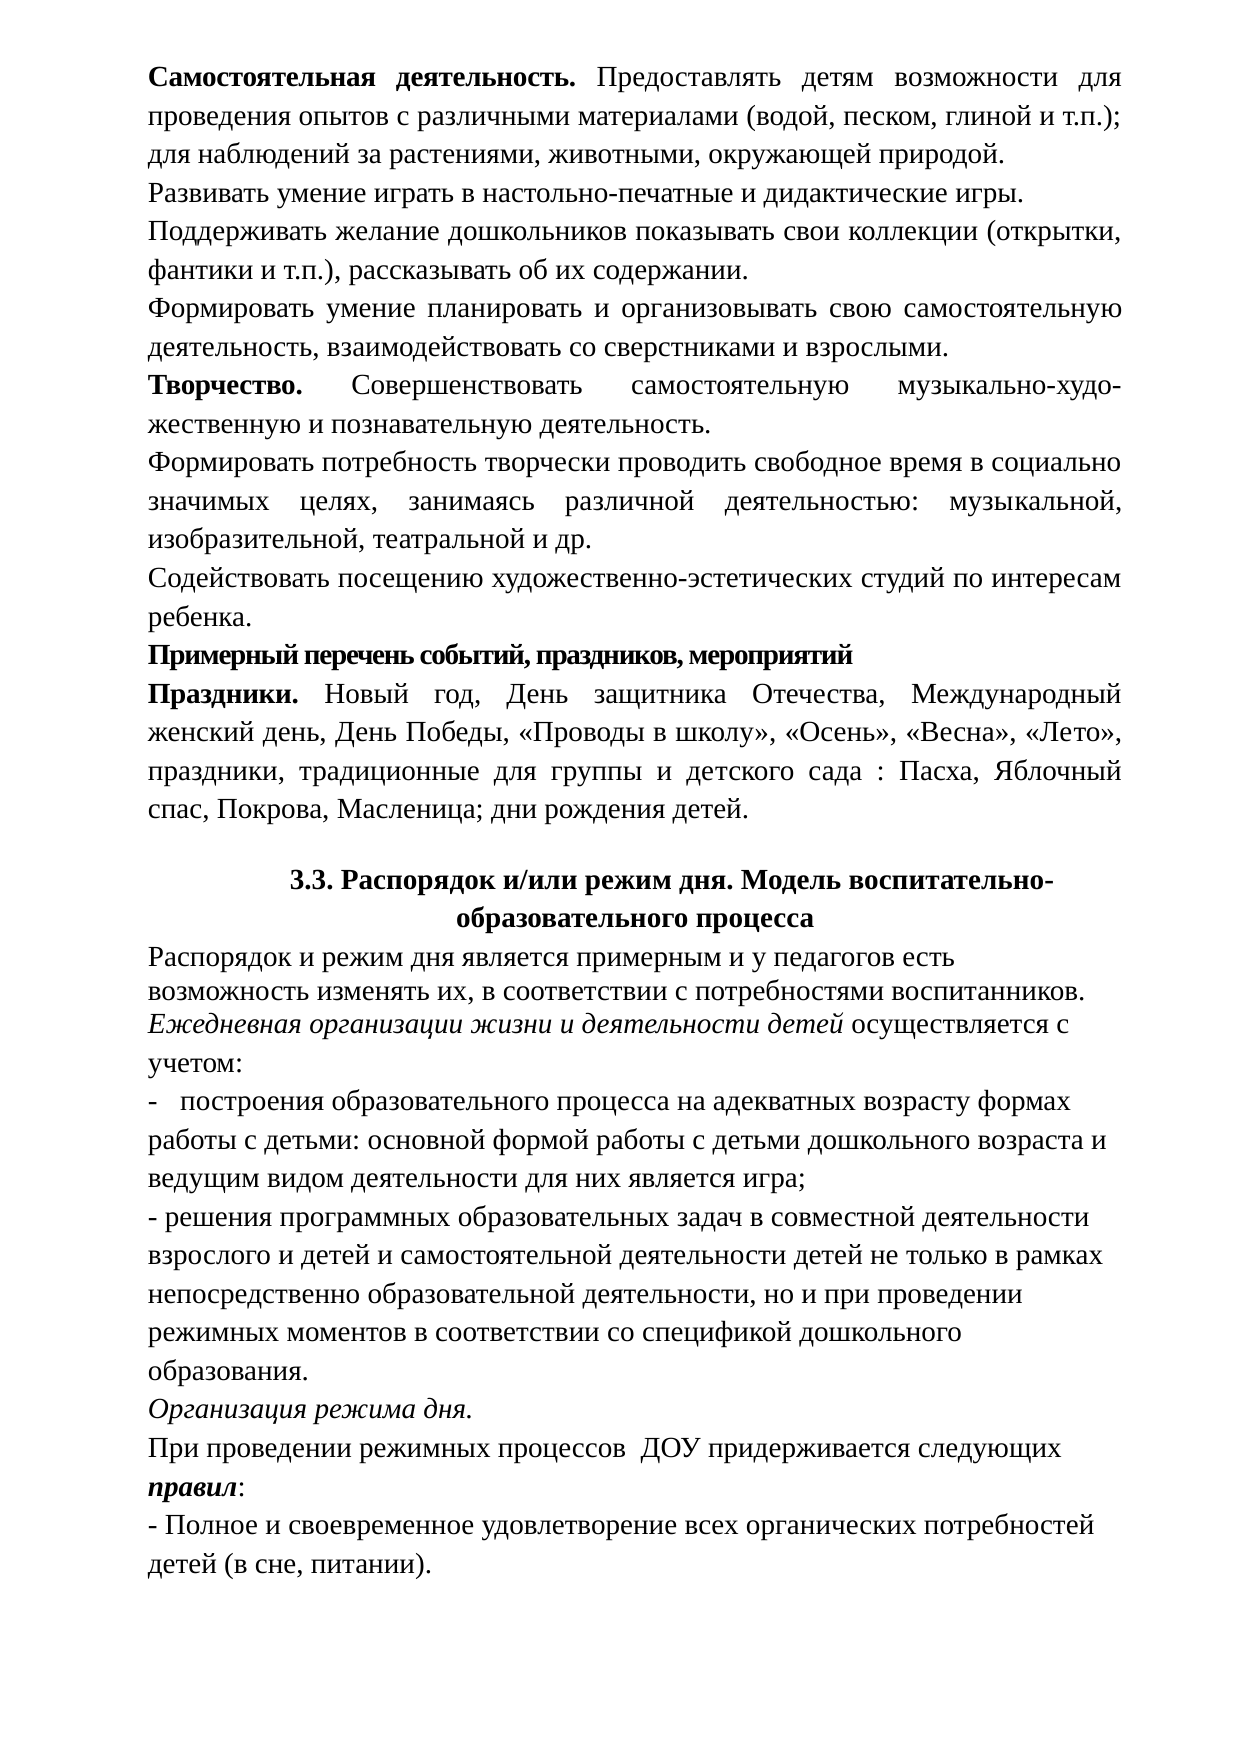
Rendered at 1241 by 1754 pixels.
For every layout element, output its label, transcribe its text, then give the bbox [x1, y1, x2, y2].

text 3.3. Распорядок и/или режим дня. Модель воспитательно-образовательного процесса [148, 862, 1122, 934]
text - Полное и своевременное удовлетворение всех органических потребностей детей (в сне, питании). [148, 1507, 1122, 1579]
text Праздники. Новый год, День защитника Отечества, Международный женский день, День Победы, «Проводы в школу», «Осень», «Весна», «Лето», праздники, традиционные для группы и детского сада : Пасха, Яблочный спас, Покрова, Масленица; дни рождения детей. [148, 676, 1122, 825]
text Формировать умение планировать и организовывать свою самостоятельную деятельность, взаимодействовать со сверстниками и взрослыми. [148, 290, 1122, 362]
text Самостоятельная деятельность. Предоставлять детям возможности для проведения опытов с различными материалами (водой, песком, глиной и т.п.); для наблюдений за растениями, животными, окружающей природой. [148, 59, 1122, 170]
text Организация режима дня. [148, 1392, 1122, 1425]
text Примерный перечень событий, праздников, мероприятий [148, 637, 1122, 671]
text При проведении режимных процессов ДОУ придерживается следующих правил: [148, 1430, 1122, 1502]
text - решения программных образовательных задач в совместной деятельности взрослого и детей и самостоятельной деятельности детей не только в рамках непосредственно образовательной деятельности, но и при проведении режимных моментов в соответствии со спецификой дошкольного образования. [148, 1199, 1122, 1387]
text Распорядок и режим дня является примерным и у педагогов есть возможность изменять их, в соответствии с потребностями воспитанников. [148, 939, 1122, 1006]
text Содействовать посещению художественно-эстетических студий по интересам ребенка. [148, 560, 1122, 632]
text Развивать умение играть в настольно-печатные и дидактические игры. [148, 175, 1122, 208]
text Творчество. Совершенствовать самостоятельную музыкально-худо- жественную и познавательную деятельность. [148, 367, 1122, 439]
text Поддерживать желание дошкольников показывать свои коллекции (открытки, фантики и т.п.), рассказывать об их содержании. [148, 213, 1122, 285]
text Ежедневная организации жизни и деятельности детей осуществляется с учетом: [148, 1006, 1122, 1078]
text Формировать потребность творчески проводить свободное время в социально значимых целях, занимаясь различной деятельностью: музыкальной, изобразительной, театральной и др. [148, 444, 1122, 555]
text -построения образовательного процесса на адекватных возрасту формах работы с детьми: основной формой работы с детьми дошкольного возраста и ведущим видом деятельности для них является игра; [148, 1083, 1122, 1194]
